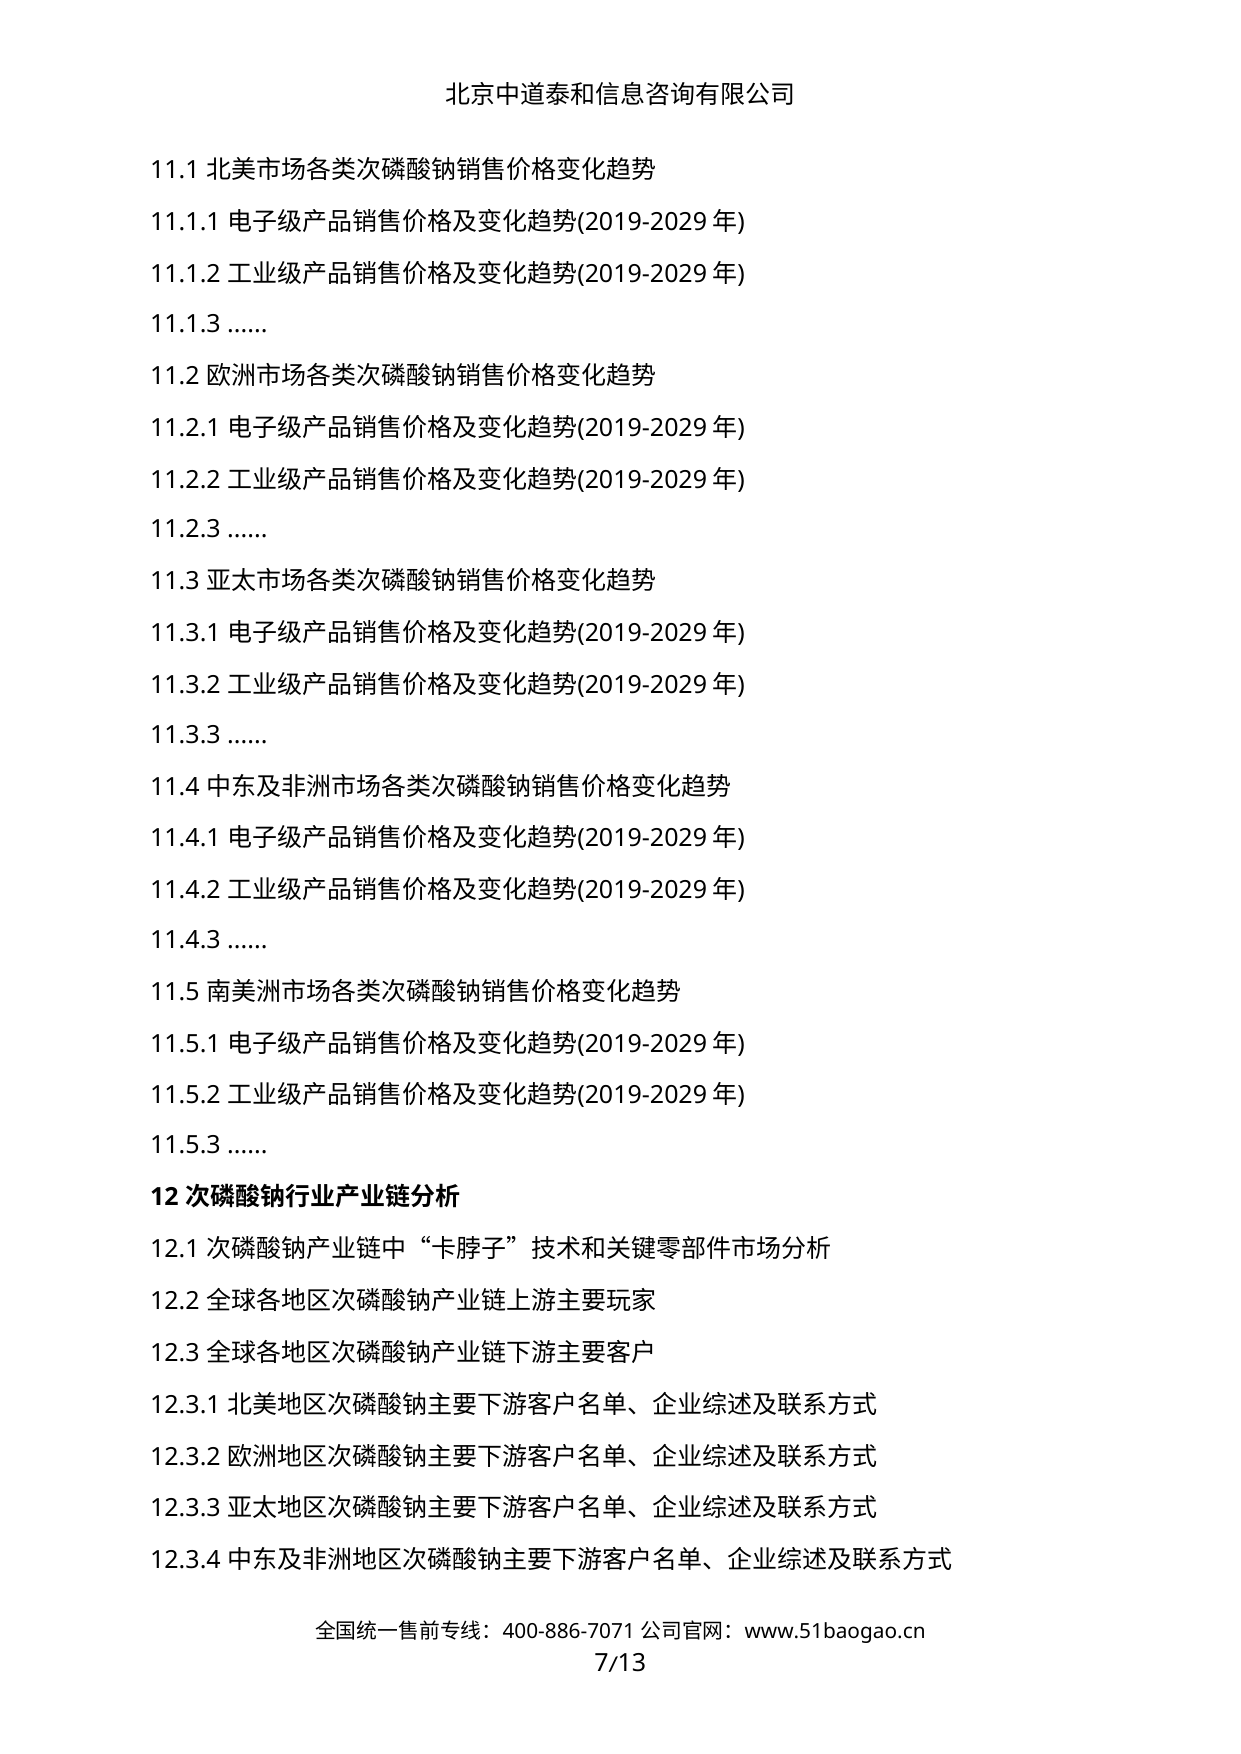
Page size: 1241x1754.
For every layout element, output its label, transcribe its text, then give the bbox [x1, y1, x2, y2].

text 12.3.4 中东及非洲地区次磷酸钠主要下游客户名单、企业综述及联系方式 [150, 1540, 1090, 1576]
text 11.4 中东及非洲市场各类次磷酸钠销售价格变化趋势 [150, 766, 1090, 802]
text 11.4.2 工业级产品销售价格及变化趋势(2019-2029年) [150, 870, 1090, 906]
text 12.3 全球各地区次磷酸钠产业链下游主要客户 [150, 1332, 1090, 1368]
text 11.1.1 电子级产品销售价格及变化趋势(2019-2029年) [150, 202, 1090, 238]
text 11.1.3 ...... [150, 306, 1090, 340]
text 11.5.3 ...... [150, 1127, 1090, 1161]
text 11.1.2 工业级产品销售价格及变化趋势(2019-2029年) [150, 254, 1090, 290]
text 11.2.2 工业级产品销售价格及变化趋势(2019-2029年) [150, 459, 1090, 495]
text 11.3.1 电子级产品销售价格及变化趋势(2019-2029年) [150, 612, 1090, 649]
text 12 次磷酸钠行业产业链分析 [150, 1177, 1090, 1213]
text 11.3.2 工业级产品销售价格及变化趋势(2019-2029年) [150, 664, 1090, 701]
text 11.3 亚太市场各类次磷酸钠销售价格变化趋势 [150, 561, 1090, 597]
text 11.5.2 工业级产品销售价格及变化趋势(2019-2029年) [150, 1075, 1090, 1111]
text 11.5 南美洲市场各类次磷酸钠销售价格变化趋势 [150, 971, 1090, 1007]
text 12.3.2 欧洲地区次磷酸钠主要下游客户名单、企业综述及联系方式 [150, 1436, 1090, 1472]
text 12.3.1 北美地区次磷酸钠主要下游客户名单、企业综述及联系方式 [150, 1384, 1090, 1420]
text 11.4.3 ...... [150, 922, 1090, 956]
text 11.2.3 ...... [150, 511, 1090, 545]
text 11.1 北美市场各类次磷酸钠销售价格变化趋势 [150, 150, 1090, 186]
text 11.2 欧洲市场各类次磷酸钠销售价格变化趋势 [150, 355, 1090, 392]
text 11.2.1 电子级产品销售价格及变化趋势(2019-2029年) [150, 407, 1090, 443]
text 12.1 次磷酸钠产业链中“卡脖子”技术和关键零部件市场分析 [150, 1228, 1090, 1265]
text 11.5.1 电子级产品销售价格及变化趋势(2019-2029年) [150, 1023, 1090, 1059]
text 12.2 全球各地区次磷酸钠产业链上游主要玩家 [150, 1280, 1090, 1317]
text 12.3.3 亚太地区次磷酸钠主要下游客户名单、企业综述及联系方式 [150, 1488, 1090, 1524]
text 11.4.1 电子级产品销售价格及变化趋势(2019-2029年) [150, 818, 1090, 854]
text 11.3.3 ...... [150, 716, 1090, 750]
